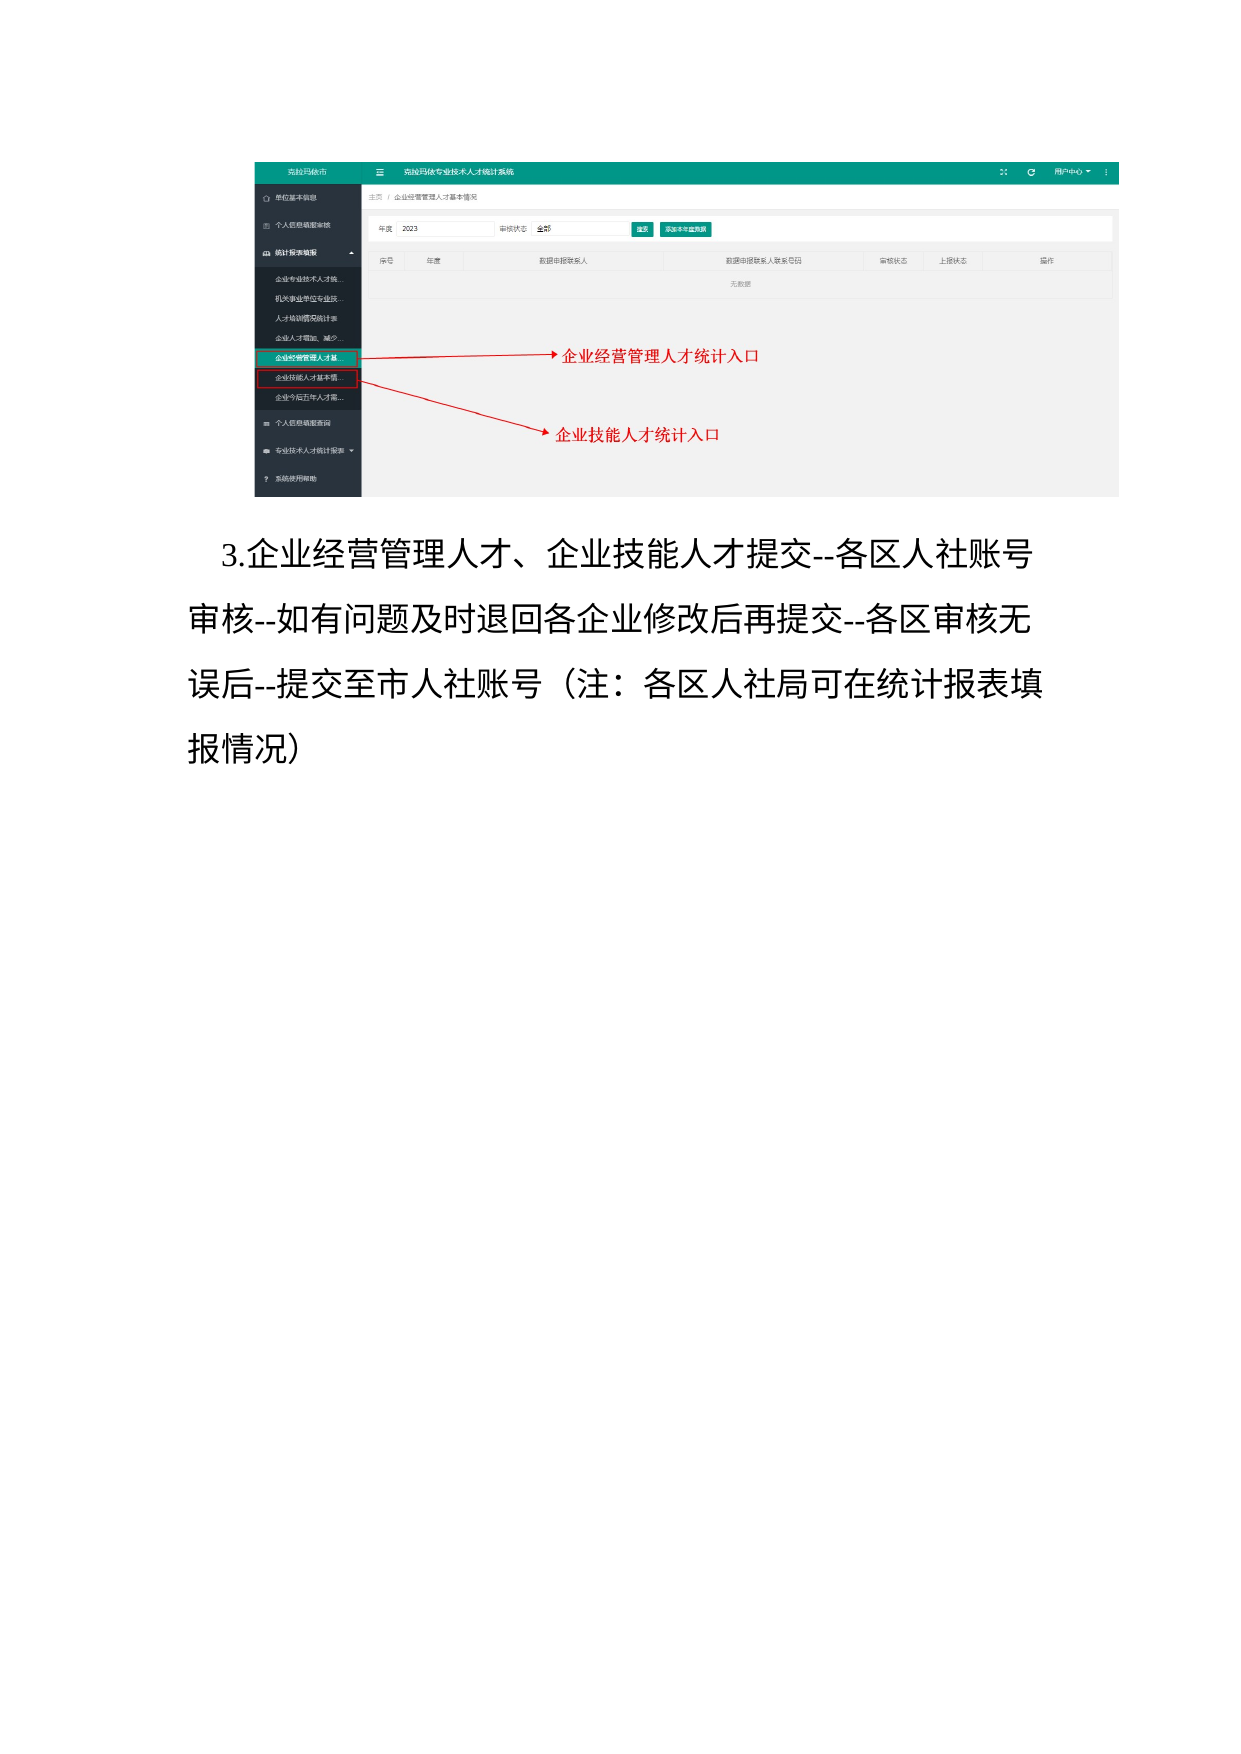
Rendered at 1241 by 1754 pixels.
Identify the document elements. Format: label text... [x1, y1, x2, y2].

list 3.企业经营管理人才、企业技能人才提交--各区人社账号审核--如有问题及时退回各企业修改后再提交--各区审核无误后--提交至市人社账号（注：各区人社局可在统计报表填报情况） [187, 519, 1053, 779]
picture [254, 162, 1119, 497]
